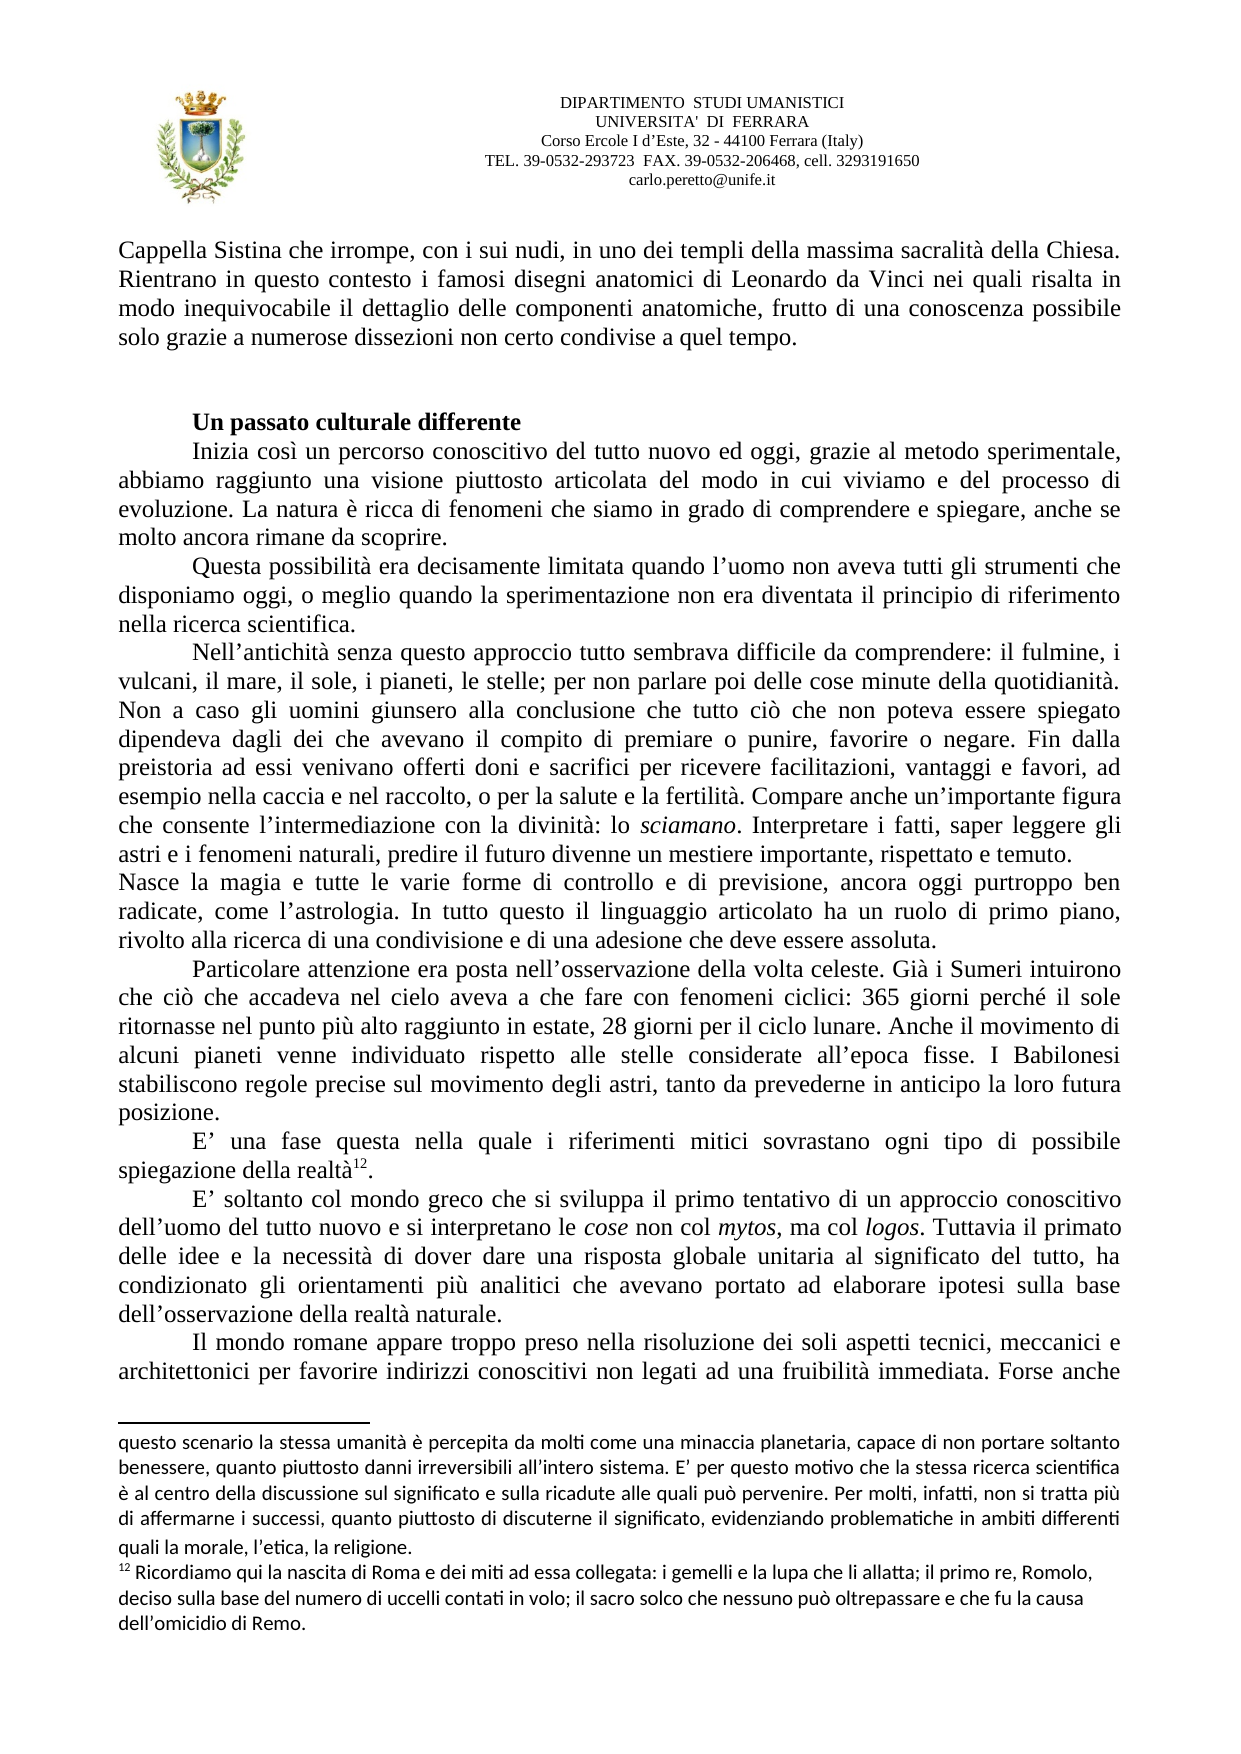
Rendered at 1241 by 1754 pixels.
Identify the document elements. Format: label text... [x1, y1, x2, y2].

text Inizia così un percorso conoscitivo del tutto nuovo ed oggi, grazie al metodo sperimentale, abbiamo raggiunto una visione piuttosto articolata del modo in cui viviamo e del processo di evoluzione. La natura è ricca di fenomeni che siamo in grado di comprendere e spiegare, anche se molto ancora rimane da scoprire. [118, 436, 1122, 551]
text Questa è, tuttavia, l’essenza della ricerca, la stessa problematica sociale che accumuna gli interrogativi sugli studi biomolecolari del giorno d’oggi all’affresco di Michelangelo della Cappella Sistina che irrompe, con i sui nudi, in uno dei templi della massima sacralità della Chiesa. Rientrano in questo contesto i famosi disegni anatomici di Leonardo da Vinci nei quali risalta in modo inequivocabile il dettaglio delle componenti anatomiche, frutto di una conoscenza possibile solo grazie a numerose dissezioni non certo condivise a quel tempo. [118, 236, 1122, 351]
text E’ soltanto col mondo greco che si sviluppa il primo tentativo di un approccio conoscitivo dell’uomo del tutto nuovo e si interpretano le cose non col mytos, ma col logos. Tuttavia il primato delle idee e la necessità di dover dare una risposta globale unitaria al significato del tutto, ha condizionato gli orientamenti più analitici che avevano portato ad elaborare ipotesi sulla base dell’osservazione della realtà naturale. [118, 1184, 1122, 1327]
text Questa possibilità era decisamente limitata quando l’uomo non aveva tutti gli strumenti che disponiamo oggi, o meglio quando la sperimentazione non era diventata il principio di riferimento nella ricerca scientifica. [118, 551, 1122, 637]
text Nasce la magia e tutte le varie forme di controllo e di previsione, ancora oggi purtroppo ben radicate, come l’astrologia. In tutto questo il linguaggio articolato ha un ruolo di primo piano, rivolto alla ricerca di una condivisione e di una adesione che deve essere assoluta. [118, 867, 1122, 954]
text Particolare attenzione era posta nell’osservazione della volta celeste. Già i Sumeri intuirono che ciò che accadeva nel cielo aveva a che fare con fenomeni ciclici: 365 giorni perché il sole ritornasse nel punto più alto raggiunto in estate, 28 giorni per il ciclo lunare. Anche il movimento di alcuni pianeti venne individuato rispetto alle stelle considerate all’epoca fisse. I Babilonesi stabiliscono regole precise sul movimento degli astri, tanto da prevederne in anticipo la loro futura posizione. [118, 954, 1122, 1126]
text Un passato culturale differente [118, 407, 1122, 436]
text E’ una fase questa nella quale i riferimenti mitici sovrastano ogni tipo di possibile spiegazione della realtà. [118, 1126, 1122, 1184]
text Nell’antichità senza questo approccio tutto sembrava difficile da comprendere: il fulmine, i vulcani, il mare, il sole, i pianeti, le stelle; per non parlare poi delle cose minute della quotidianità. Non a caso gli uomini giunsero alla conclusione che tutto ciò che non poteva essere spiegato dipendeva dagli dei che avevano il compito di premiare o punire, favorire o negare. Fin dalla preistoria ad essi venivano offerti doni e sacrifici per ricevere facilitazioni, vantaggi e favori, ad esempio nella caccia e nel raccolto, o per la salute e la fertilità. Compare anche un’importante figura che consente l’intermediazione con la divinità: lo sciamano. Interpretare i fatti, saper leggere gli astri e i fenomeni naturali, predire il futuro divenne un mestiere importante, rispettato e temuto. [118, 637, 1122, 867]
picture [126, 73, 275, 208]
